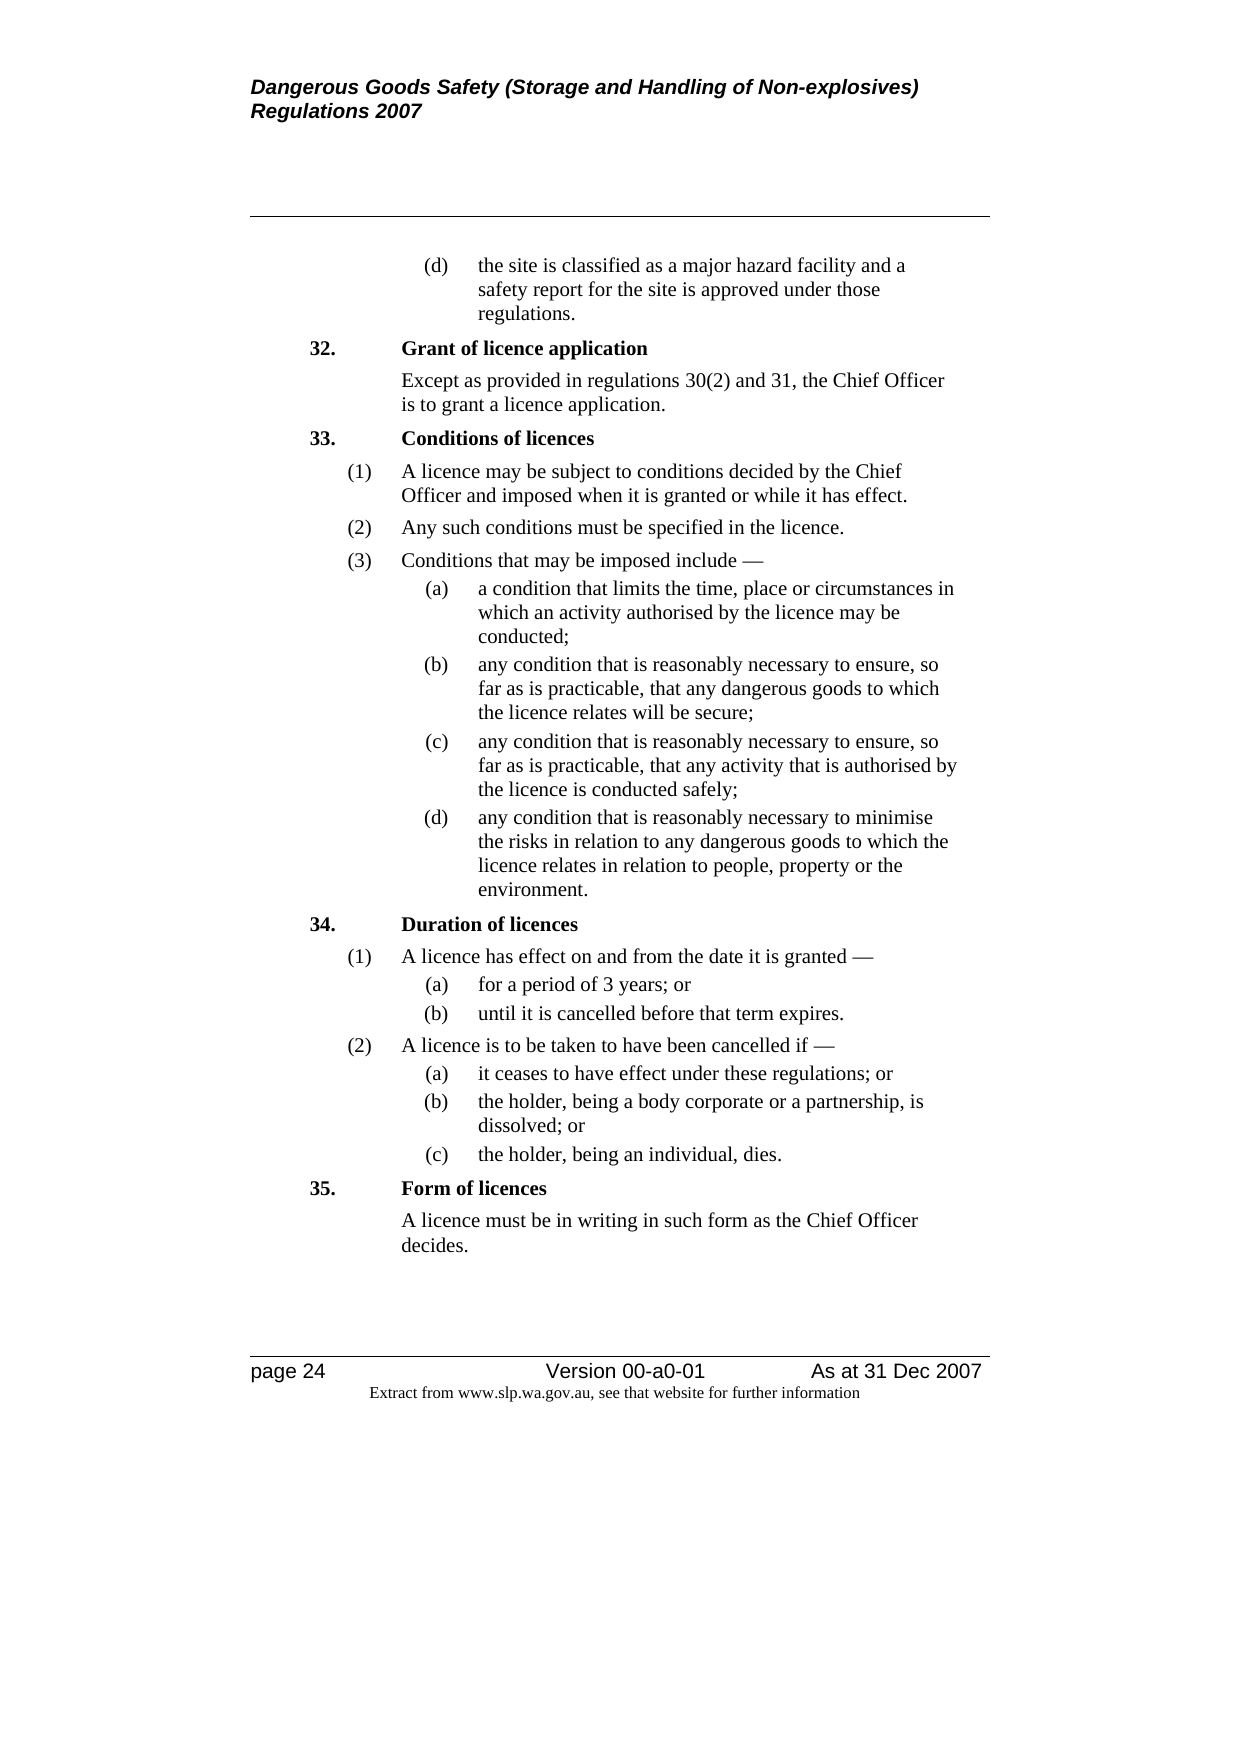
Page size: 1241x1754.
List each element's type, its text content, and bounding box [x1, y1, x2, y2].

text (c) any condition that is reasonably necessary to ensure, so far as is practicable, that any activity that is authorised by the licence is conducted safely; [389, 728, 960, 801]
text (3) Conditions that may be imposed include — [312, 548, 960, 572]
text Except as provided in regulations 30(2) and 31, the Chief Officer is to grant a licence application. [312, 368, 960, 416]
text (2) A licence is to be taken to have been cancelled if — [312, 1033, 960, 1057]
text (a) for a period of 3 years; or [389, 972, 960, 996]
text (b) until it is cancelled before that term expires. [389, 1000, 960, 1024]
text (a) it ceases to have effect under these regulations; or [389, 1061, 960, 1085]
text (1) A licence may be subject to conditions decided by the Chief Officer and imposed when it is granted or while it has effect. [312, 459, 960, 507]
text (2) Any such conditions must be specified in the licence. [312, 515, 960, 539]
text A licence must be in writing in such form as the Chief Officer decides. [312, 1208, 960, 1257]
subtitle 35. Form of licences [309, 1176, 960, 1200]
text (c) the holder, being an individual, dies. [389, 1142, 960, 1166]
subtitle 32. Grant of licence application [309, 335, 960, 359]
text (d) any condition that is reasonably necessary to minimise the risks in relation to any dangerous goods to which the licence relates in relation to people, property or the environment. [389, 805, 960, 901]
subtitle 34. Duration of licences [309, 912, 960, 936]
text (a) a condition that limits the time, place or circumstances in which an activity authorised by the licence may be conducted; [389, 576, 960, 648]
text (1) A licence has effect on and from the date it is granted — [312, 944, 960, 968]
text (b) the holder, being a body corporate or a partnership, is dissolved; or [389, 1089, 960, 1137]
subtitle 33. Conditions of licences [309, 426, 960, 450]
text (d) the site is classified as a major hazard facility and a safety report for the site is approved under those regulations. [389, 253, 960, 325]
text (b) any condition that is reasonably necessary to ensure, so far as is practicable, that any dangerous goods to which the licence relates will be secure; [389, 652, 960, 724]
